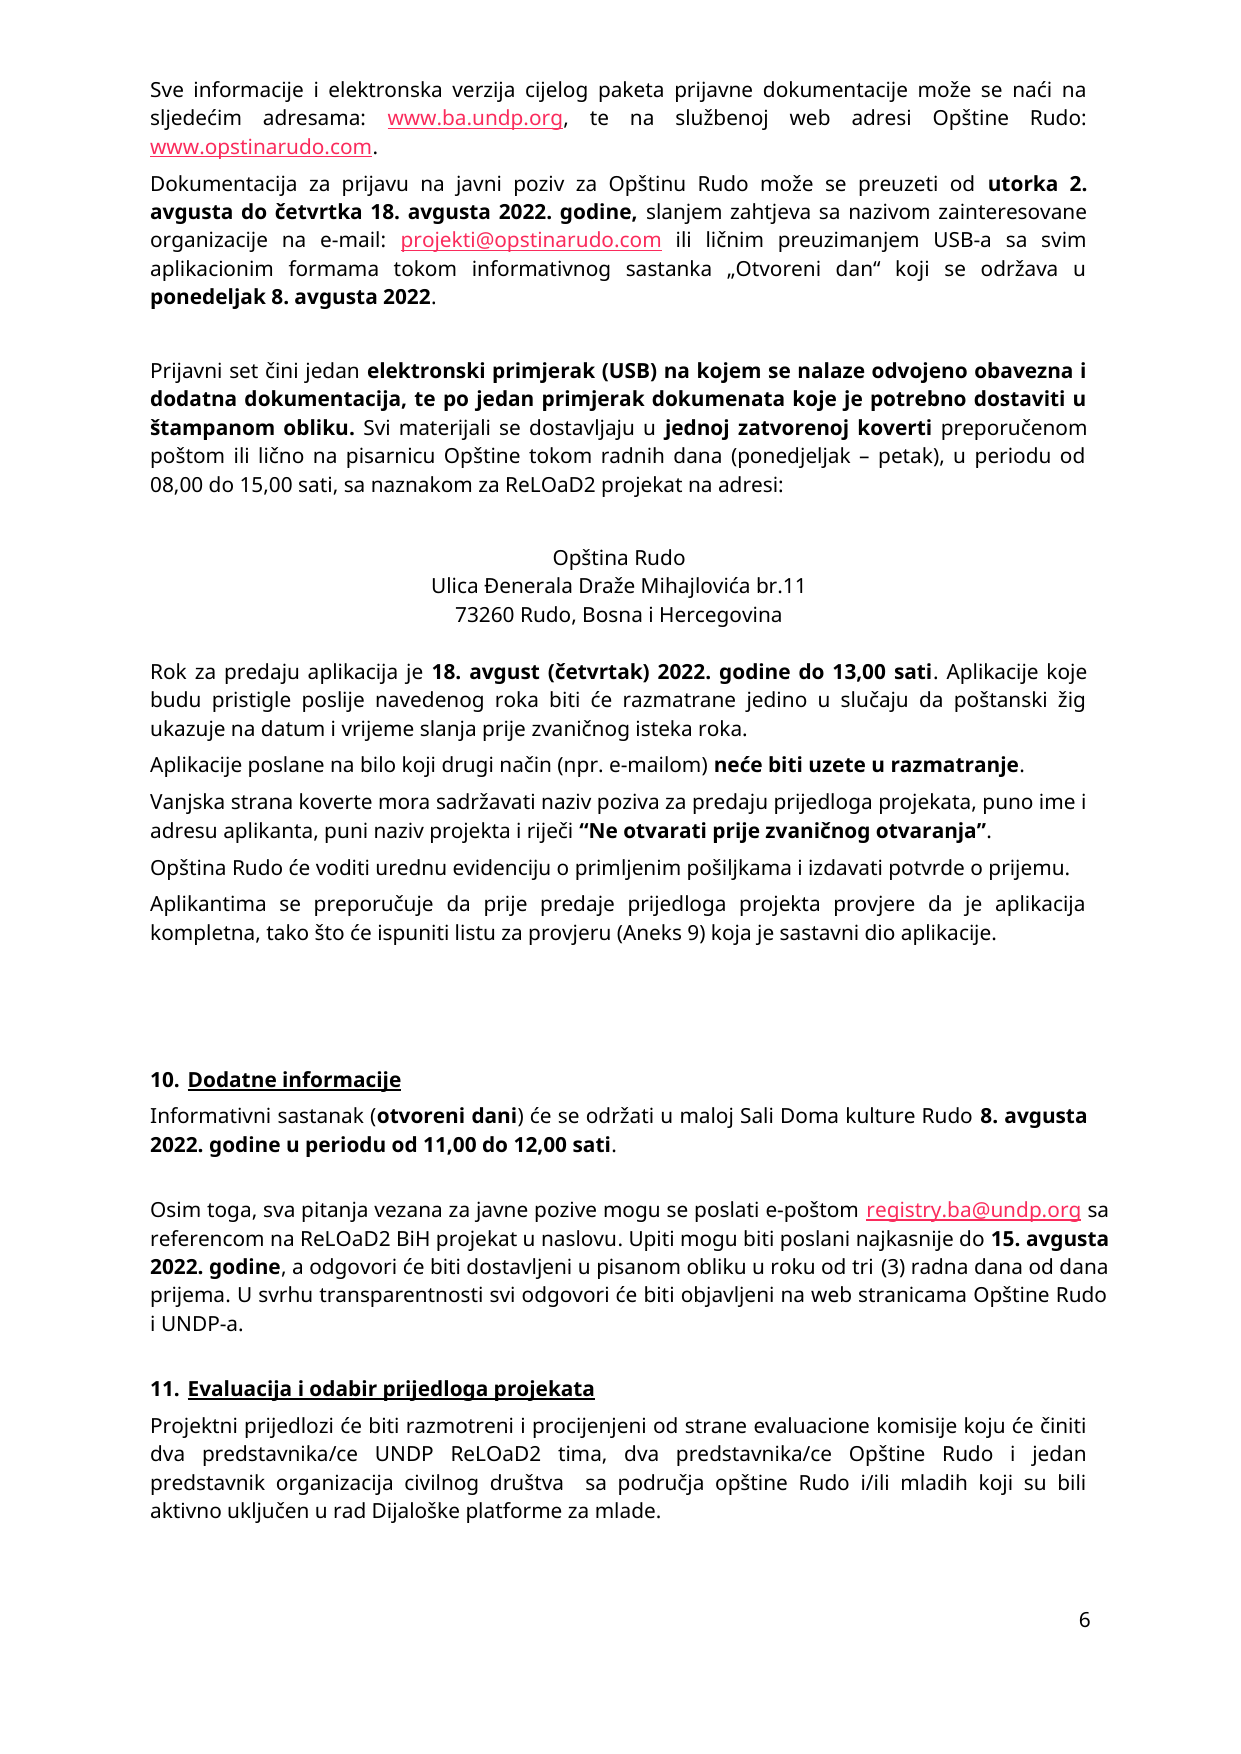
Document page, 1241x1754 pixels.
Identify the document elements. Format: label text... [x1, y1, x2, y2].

text Aplikantima se preporučuje da prije predaje prijedloga projekta provjere da je aplikacija kompletna, tako što će ispuniti listu za provjeru (Aneks 9) koja je sastavni dio aplikacije. [150, 889, 1087, 946]
text 73260 Rudo, Bosna i Hercegovina [150, 600, 1087, 628]
text Informativni sastanak (otvoreni dani) će se održati u maloj Sali Doma kulture Rudo 8. avgusta 2022. godine u periodu od 11,00 do 12,00 sati. [150, 1102, 1087, 1158]
text Opština Rudo [150, 543, 1087, 572]
list Evaluacija i odabir prijedloga projekata [150, 1374, 1087, 1403]
text Rok za predaju aplikacija je 18. avgust (četvrtak) 2022. godine do 13,00 sati. Aplikacije koje budu pristigle poslije navedenog roka biti će razmatrane jedino u slučaju da poštanski žig ukazuje na datum i vrijeme slanja prije zvaničnog isteka roka. [150, 657, 1087, 742]
text Prijavni set čini jedan elektronski primjerak (USB) na kojem se nalaze odvojeno obavezna i dodatna dokumentacija, te po jedan primjerak dokumenata koje je potrebno dostaviti u štampanom obliku. Svi materijali se dostavljaju u jednoj zatvorenoj koverti preporučenom poštom ili lično na pisarnicu Opštine tokom radnih dana (ponedjeljak – petak), u periodu od 08,00 do 15,00 sati, sa naznakom za ReLOaD2 projekat na adresi: [150, 356, 1087, 498]
text Dokumentacija za prijavu na javni poziv za Opštinu Rudo može se preuzeti od utorka 2. avgusta do četvrtka 18. avgusta 2022. godine, slanjem zahtjeva sa nazivom zainteresovane organizacije na e-mail: projekti@opstinarudo.com ili ličnim preuzimanjem USB-a sa svim aplikacionim formama tokom informativnog sastanka „Otvoreni dan“ koji se održava u ponedeljak 8. avgusta 2022. [150, 169, 1087, 311]
text Osim toga, sva pitanja vezana za javne pozive mogu se poslati e-poštom registry.ba@undp.org sa referencom na ReLOaD2 BiH projekat u naslovu. Upiti mogu biti poslani najkasnije do 15. avgusta 2022. godine, a odgovori će biti dostavljeni u pisanom obliku u roku od tri (3) radna dana od dana prijema. U svrhu transparentnosti svi odgovori će biti objavljeni na web stranicama Opštine Rudo i UNDP-a. [150, 1195, 1109, 1337]
text Vanjska strana koverte mora sadržavati naziv poziva za predaju prijedloga projekata, puno ime i adresu aplikanta, puni naziv projekta i riječi “Ne otvarati prije zvaničnog otvaranja”. [150, 787, 1087, 844]
text Aplikacije poslane na bilo koji drugi način (npr. e-mailom) neće biti uzete u razmatranje. [150, 751, 1087, 779]
text Sve informacije i elektronska verzija cijelog paketa prijavne dokumentacije može se naći na sljedećim adresama: www.ba.undp.org, te na službenoj web adresi Opštine Rudo: www.opstinarudo.com. [150, 75, 1087, 160]
text Opština Rudo će voditi urednu evidenciju o primljenim pošiljkama i izdavati potvrde o prijemu. [150, 853, 1087, 881]
text Projektni prijedlozi će biti razmotreni i procijenjeni od strane evaluacione komisije koju će činiti dva predstavnika/ce UNDP ReLOaD2 tima, dva predstavnika/ce Opštine Rudo i jedan predstavnik organizacija civilnog društva sa područja opštine Rudo i/ili mladih koji su bili aktivno uključen u rad Dijaloške platforme za mlade. [150, 1411, 1087, 1525]
text Ulica Đenerala Draže Mihajlovića br.11 [150, 572, 1087, 600]
list Dodatne informacije [150, 1065, 1087, 1093]
